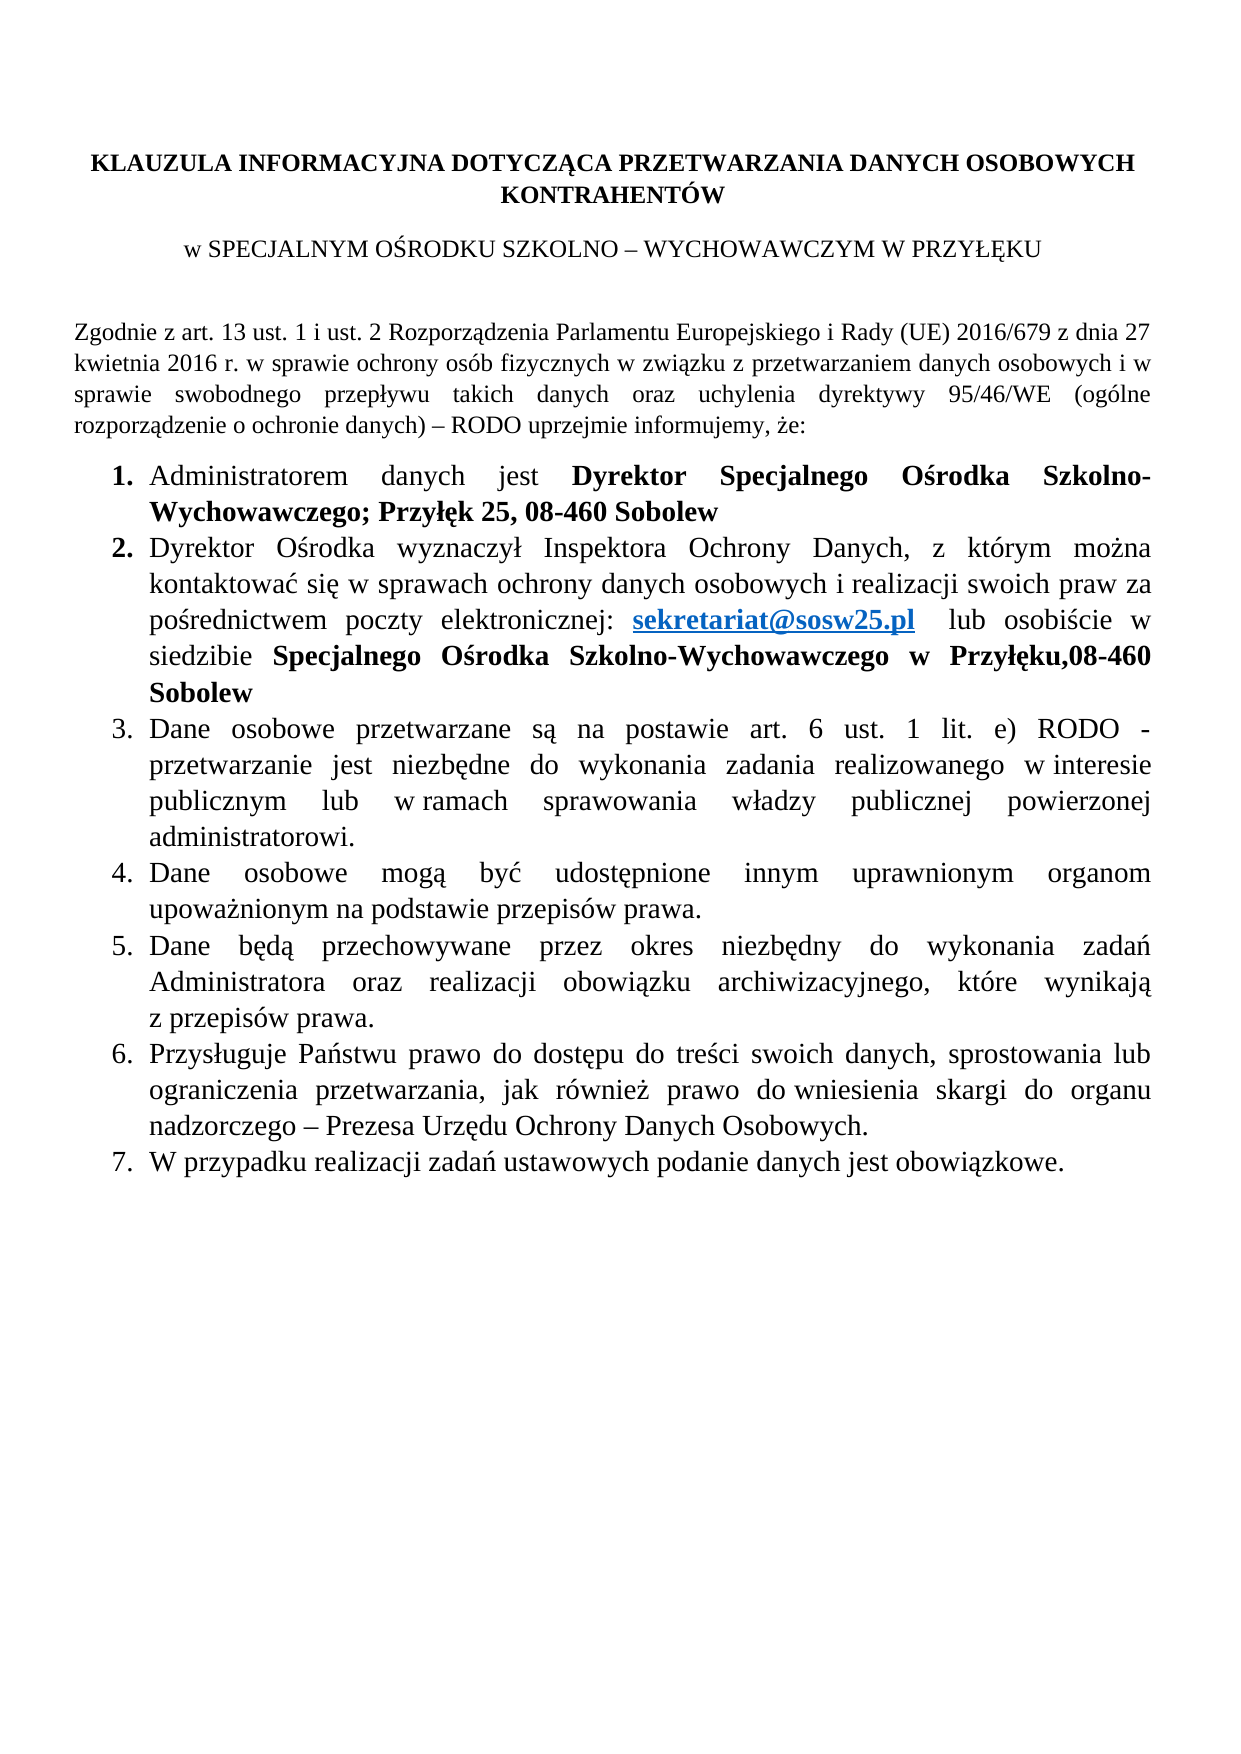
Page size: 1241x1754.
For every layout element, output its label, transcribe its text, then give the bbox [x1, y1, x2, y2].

list Przysługuje Państwu prawo do dostępu do treści swoich danych, sprostowania lub ograniczenia przetwarzania, jak również prawo do wniesienia skargi do organu nadzorczego – Prezesa Urzędu Ochrony Danych Osobowych. [111, 1036, 1152, 1142]
list Administratorem danych jest Dyrektor Specjalnego Ośrodka Szkolno-Wychowawczego; Przyłęk 25, 08-460 Sobolew [111, 458, 1152, 527]
list Dane będą przechowywane przez okres niezbędny do wykonania zadań Administratora oraz realizacji obowiązku archiwizacyjnego, które wynikają z przepisów prawa. [111, 928, 1152, 1033]
text Zgodnie z art. 13 ust. 1 i ust. 2 Rozporządzenia Parlamentu Europejskiego i Rady (UE) 2016/679 z dnia 27 kwietnia 2016 r. w sprawie ochrony osób fizycznych w związku z przetwarzaniem danych osobowych i w sprawie swobodnego przepływu takich danych oraz uchylenia dyrektywy 95/46/WE (ogólne rozporządzenie o ochronie danych) – RODO uprzejmie informujemy, że: [74, 317, 1152, 439]
text w SPECJALNYM OŚRODKU SZKOLNO – WYCHOWAWCZYM W PRZYŁĘKU [74, 234, 1152, 292]
text KLAUZULA INFORMACYJNA DOTYCZĄCA PRZETWARZANIA DANYCH OSOBOWYCH KONTRAHENTÓW [74, 148, 1152, 209]
list Dane osobowe przetwarzane są na postawie art. 6 ust. 1 lit. e) RODO - przetwarzanie jest niezbędne do wykonania zadania realizowanego w interesie publicznym lub w ramach sprawowania władzy publicznej powierzonej administratorowi. [111, 711, 1152, 853]
list Dane osobowe mogą być udostępnione innym uprawnionym organom upoważnionym na podstawie przepisów prawa. [111, 855, 1152, 925]
list W przypadku realizacji zadań ustawowych podanie danych jest obowiązkowe. [111, 1144, 1152, 1178]
list Dyrektor Ośrodka wyznaczył Inspektora Ochrony Danych, z którym można kontaktować się w sprawach ochrony danych osobowych i realizacji swoich praw za pośrednictwem poczty elektronicznej: sekretariat@sosw25.pl lub osobiście w siedzibie Specjalnego Ośrodka Szkolno-Wychowawczego w Przyłęku,08-460 Sobolew [111, 530, 1152, 708]
